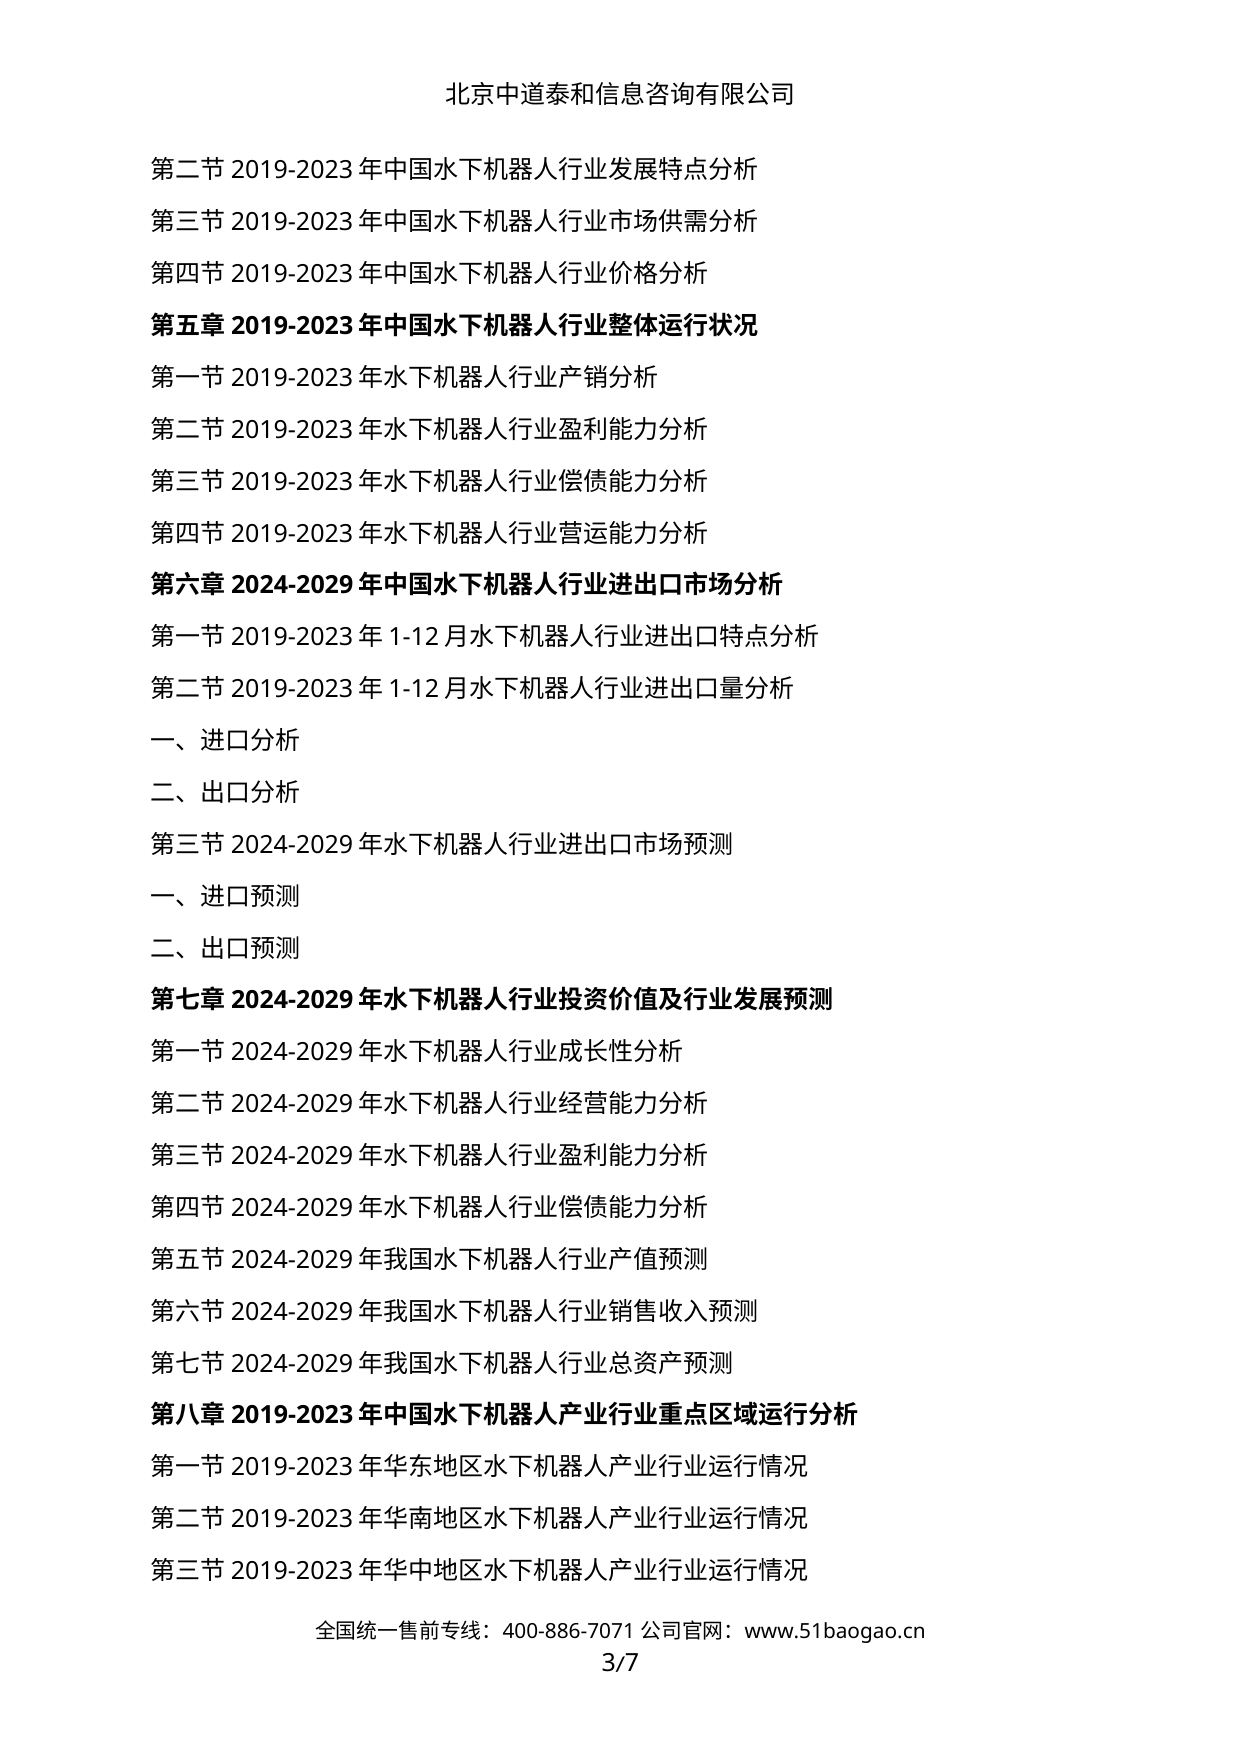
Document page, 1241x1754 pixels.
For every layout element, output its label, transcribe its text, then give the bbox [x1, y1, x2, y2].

text 第六章 2024-2029年中国水下机器人行业进出口市场分析 [150, 565, 1090, 601]
text 第三节 2024-2029年水下机器人行业盈利能力分析 [150, 1136, 1090, 1172]
text 第二节 2019-2023年水下机器人行业盈利能力分析 [150, 409, 1090, 446]
text 第二节 2019-2023年1-12月水下机器人行业进出口量分析 [150, 669, 1090, 705]
text 第二节 2024-2029年水下机器人行业经营能力分析 [150, 1084, 1090, 1120]
text 第三节 2019-2023年中国水下机器人行业市场供需分析 [150, 202, 1090, 238]
text 第六节 2024-2029年我国水下机器人行业销售收入预测 [150, 1291, 1090, 1327]
text 第一节 2019-2023年华东地区水下机器人产业行业运行情况 [150, 1447, 1090, 1483]
text 第二节 2019-2023年中国水下机器人行业发展特点分析 [150, 150, 1090, 186]
text 第七节 2024-2029年我国水下机器人行业总资产预测 [150, 1343, 1090, 1379]
text 第八章 2019-2023年中国水下机器人产业行业重点区域运行分析 [150, 1395, 1090, 1431]
text 第五节 2024-2029年我国水下机器人行业产值预测 [150, 1239, 1090, 1276]
text 第一节 2024-2029年水下机器人行业成长性分析 [150, 1032, 1090, 1068]
text 第三节 2024-2029年水下机器人行业进出口市场预测 [150, 824, 1090, 861]
text 第四节 2019-2023年水下机器人行业营运能力分析 [150, 513, 1090, 549]
text 二、出口预测 [150, 928, 1090, 964]
text 第一节 2019-2023年1-12月水下机器人行业进出口特点分析 [150, 617, 1090, 653]
text 第四节 2024-2029年水下机器人行业偿债能力分析 [150, 1187, 1090, 1224]
text 第五章 2019-2023年中国水下机器人行业整体运行状况 [150, 306, 1090, 342]
text 第三节 2019-2023年华中地区水下机器人产业行业运行情况 [150, 1551, 1090, 1587]
text 一、进口预测 [150, 876, 1090, 912]
text 第一节 2019-2023年水下机器人行业产销分析 [150, 357, 1090, 394]
text 二、出口分析 [150, 772, 1090, 809]
text 第三节 2019-2023年水下机器人行业偿债能力分析 [150, 461, 1090, 497]
text 一、进口分析 [150, 721, 1090, 757]
text 第二节 2019-2023年华南地区水下机器人产业行业运行情况 [150, 1499, 1090, 1535]
text 第七章 2024-2029年水下机器人行业投资价值及行业发展预测 [150, 980, 1090, 1016]
text 第四节 2019-2023年中国水下机器人行业价格分析 [150, 254, 1090, 290]
